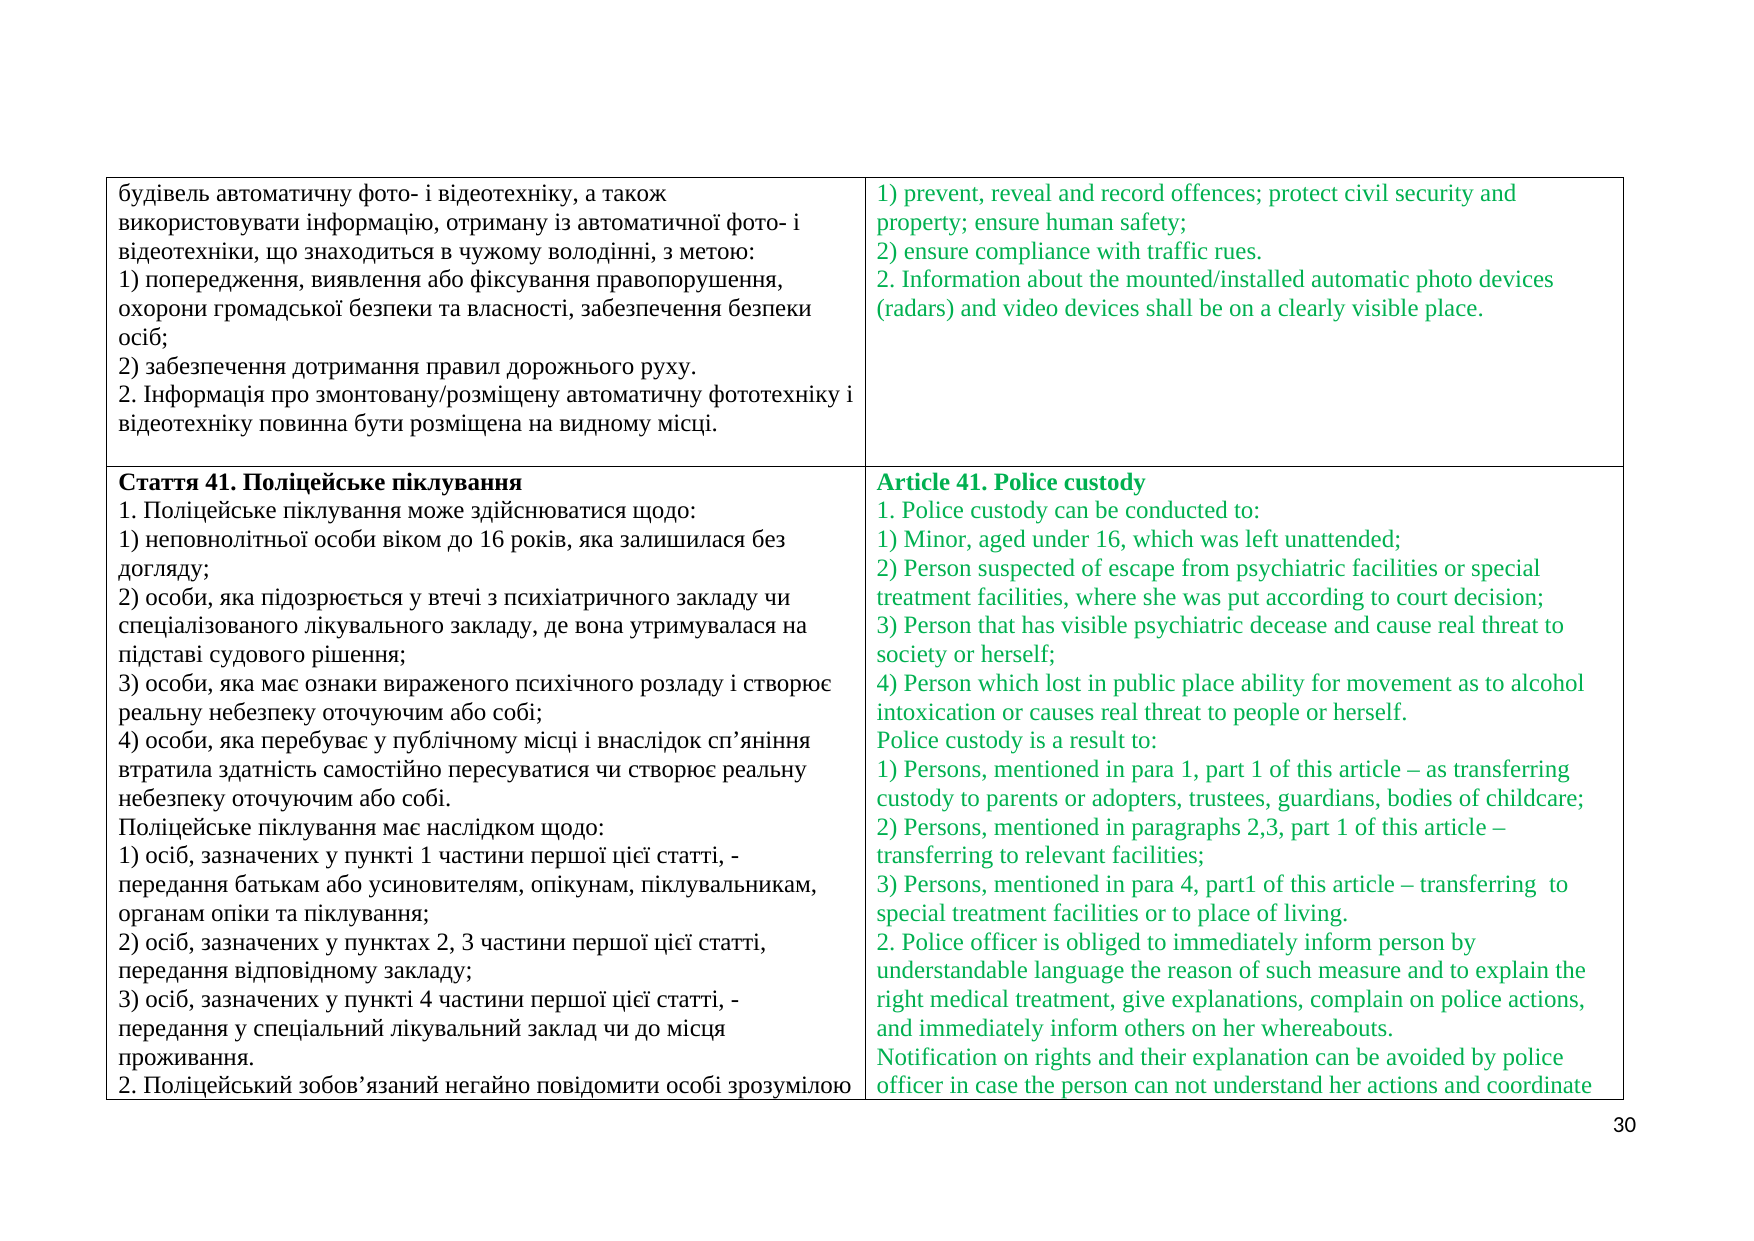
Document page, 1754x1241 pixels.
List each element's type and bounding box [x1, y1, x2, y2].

table_cell [866, 178, 1623, 466]
table_cell [866, 467, 1623, 1099]
table_cell [107, 178, 865, 466]
table_cell [107, 467, 865, 1099]
